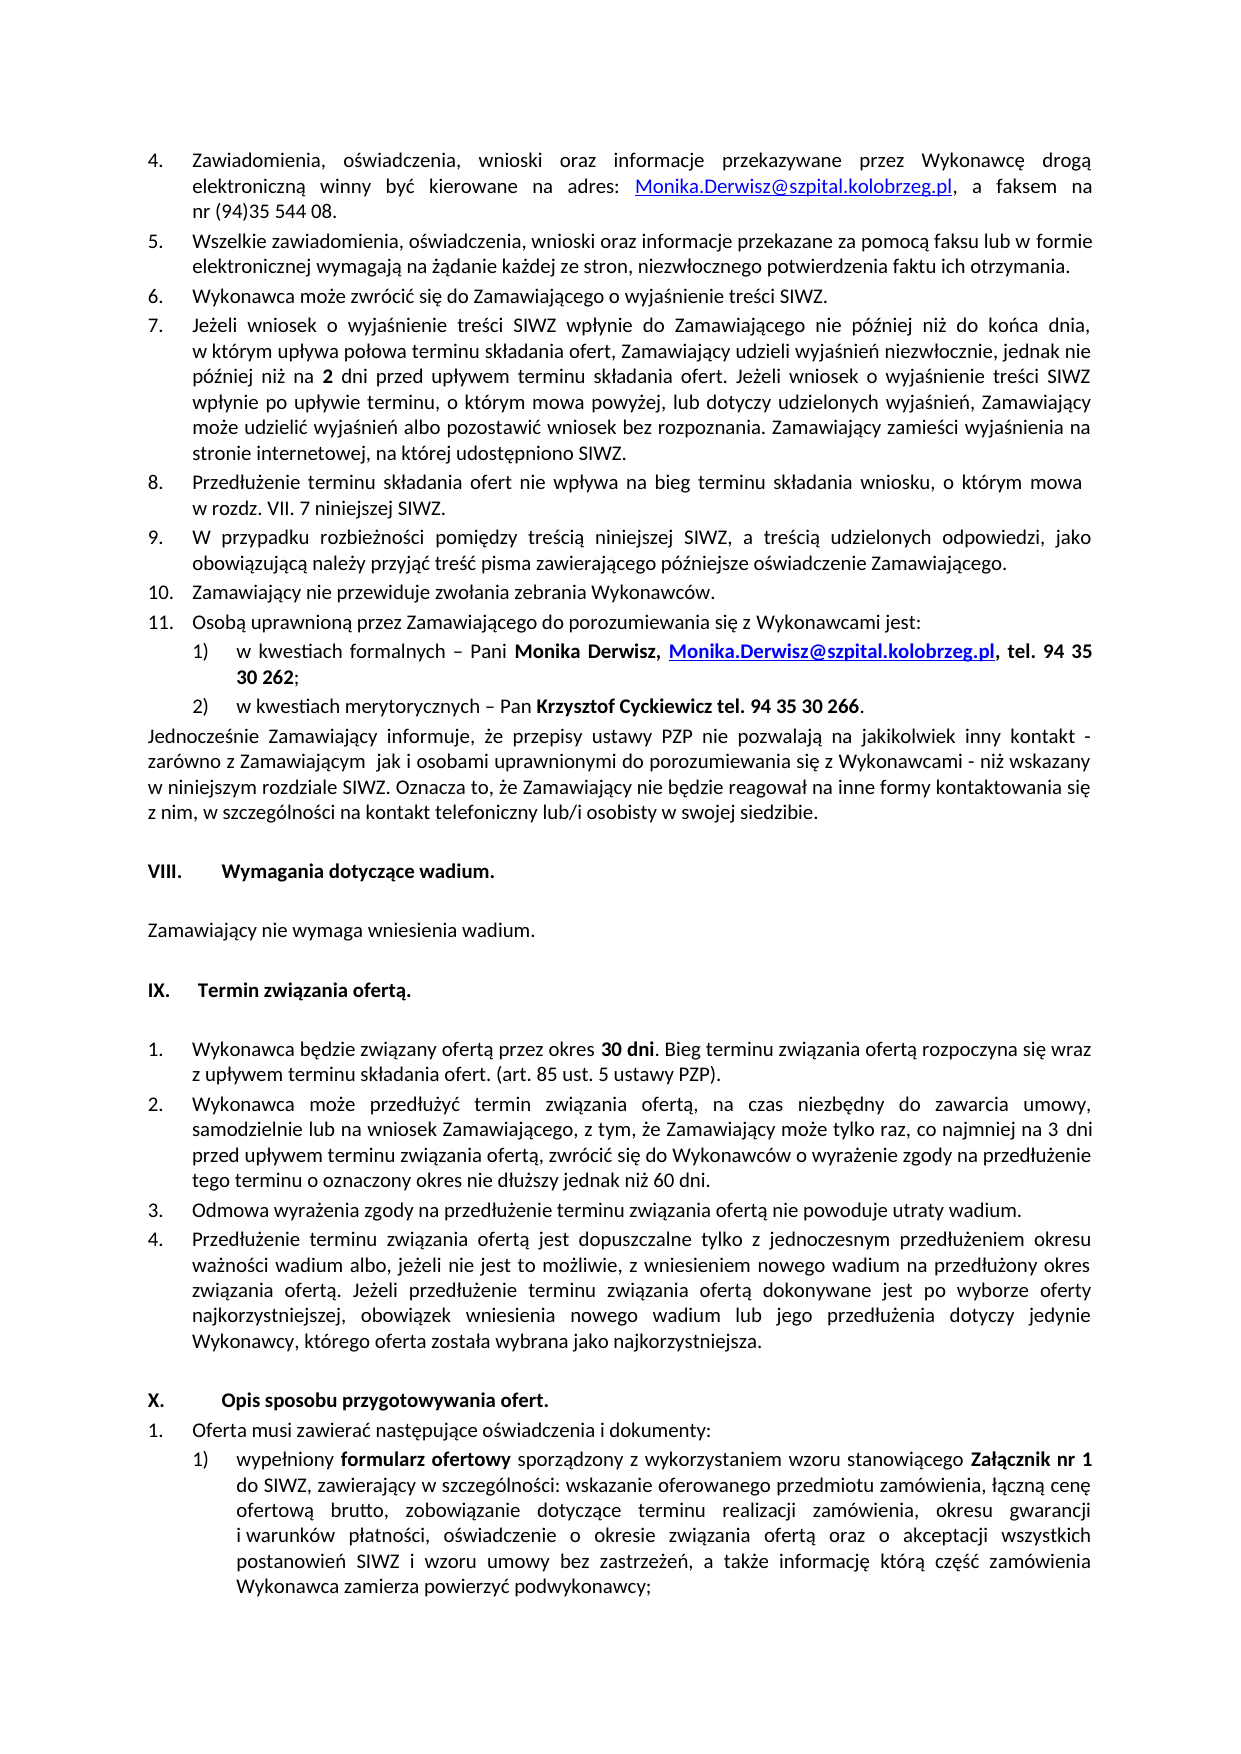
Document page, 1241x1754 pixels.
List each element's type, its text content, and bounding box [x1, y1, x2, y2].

list Wszelkie zawiadomienia, oświadczenia, wnioski oraz informacje przekazane za pomocą faksu lub w formie elektronicznej wymagają na żądanie każdej ze stron, niezwłocznego potwierdzenia faktu ich otrzymania. [148, 228, 1093, 279]
list Przedłużenie terminu składania ofert nie wpływa na bieg terminu składania wniosku, o którym mowa w rozdz. VII. 7 niniejszej SIWZ. [148, 469, 1093, 520]
list Wykonawca będzie związany ofertą przez okres 30 dni. Bieg terminu związania ofertą rozpoczyna się wraz z upływem terminu składania ofert. (art. 85 ust. 5 ustawy PZP). [148, 1036, 1093, 1087]
list Zamawiający nie przewiduje zwołania zebrania Wykonawców. [148, 579, 1093, 605]
text Zamawiający nie wymaga wniesienia wadium. [148, 918, 1093, 943]
list W przypadku rozbieżności pomiędzy treścią niniejszej SIWZ, a treścią udzielonych odpowiedzi, jako obowiązującą należy przyjąć treść pisma zawierającego późniejsze oświadczenie Zamawiającego. [148, 524, 1093, 575]
list w kwestiach formalnych – Pani Monika Derwisz, Monika.Derwisz@szpital.kolobrzeg.pl, tel. 94 35 30 262; [192, 638, 1093, 689]
list Jeżeli wniosek o wyjaśnienie treści SIWZ wpłynie do Zamawiającego nie później niż do końca dnia, w którym upływa połowa terminu składania ofert, Zamawiający udzieli wyjaśnień niezwłocznie, jednak nie później niż na 2 dni przed upływem terminu składania ofert. Jeżeli wniosek o wyjaśnienie treści SIWZ wpłynie po upływie terminu, o którym mowa powyżej, lub dotyczy udzielonych wyjaśnień, Zamawiający może udzielić wyjaśnień albo pozostawić wniosek bez rozpoznania. Zamawiający zamieści wyjaśnienia na stronie internetowej, na której udostępniono SIWZ. [148, 313, 1093, 465]
text VIII. Wymagania dotyczące wadium. [148, 858, 1093, 884]
text IX. Termin związania ofertą. [148, 977, 1093, 1002]
list Oferta musi zawierać następujące oświadczenia i dokumenty: [148, 1417, 1093, 1442]
list Zawiadomienia, oświadczenia, wnioski oraz informacje przekazywane przez Wykonawcę drogą elektroniczną winny być kierowane na adres: Monika.Derwisz@szpital.kolobrzeg.pl, a faksem na nr (94)35 544 08. [148, 148, 1093, 224]
list w kwestiach merytorycznych – Pan Krzysztof Cyckiewicz tel. 94 35 30 266. [192, 693, 1093, 719]
list Przedłużenie terminu związania ofertą jest dopuszczalne tylko z jednoczesnym przedłużeniem okresu ważności wadium albo, jeżeli nie jest to możliwie, z wniesieniem nowego wadium na przedłużony okres związania ofertą. Jeżeli przedłużenie terminu związania ofertą dokonywane jest po wyborze oferty najkorzystniejszej, obowiązek wniesienia nowego wadium lub jego przedłużenia dotyczy jedynie Wykonawcy, którego oferta została wybrana jako najkorzystniejsza. [148, 1226, 1093, 1353]
list Wykonawca może zwrócić się do Zamawiającego o wyjaśnienie treści SIWZ. [148, 283, 1093, 308]
list Wykonawca może przedłużyć termin związania ofertą, na czas niezbędny do zawarcia umowy, samodzielnie lub na wniosek Zamawiającego, z tym, że Zamawiający może tylko raz, co najmniej na 3 dni przed upływem terminu związania ofertą, zwrócić się do Wykonawców o wyrażenie zgody na przedłużenie tego terminu o oznaczony okres nie dłuższy jednak niż 60 dni. [148, 1091, 1093, 1193]
text Jednocześnie Zamawiający informuje, że przepisy ustawy PZP nie pozwalają na jakikolwiek inny kontakt - zarówno z Zamawiającym jak i osobami uprawnionymi do porozumiewania się z Wykonawcami - niż wskazany w niniejszym rozdziale SIWZ. Oznacza to, że Zamawiający nie będzie reagował na inne formy kontaktowania się z nim, w szczególności na kontakt telefoniczny lub/i osobisty w swojej siedzibie. [148, 723, 1093, 825]
list Odmowa wyrażenia zgody na przedłużenie terminu związania ofertą nie powoduje utraty wadium. [148, 1197, 1093, 1222]
list Osobą uprawnioną przez Zamawiającego do porozumiewania się z Wykonawcami jest: [148, 609, 1093, 634]
list wypełniony formularz ofertowy sporządzony z wykorzystaniem wzoru stanowiącego Załącznik nr 1 do SIWZ, zawierający w szczególności: wskazanie oferowanego przedmiotu zamówienia, łączną cenę ofertową brutto, zobowiązanie dotyczące terminu realizacji zamówienia, okresu gwarancji i warunków płatności, oświadczenie o okresie związania ofertą oraz o akceptacji wszystkich postanowień SIWZ i wzoru umowy bez zastrzeżeń, a także informację którą część zamówienia Wykonawca zamierza powierzyć podwykonawcy; [192, 1446, 1093, 1599]
text X. Opis sposobu przygotowywania ofert. [148, 1387, 1093, 1413]
